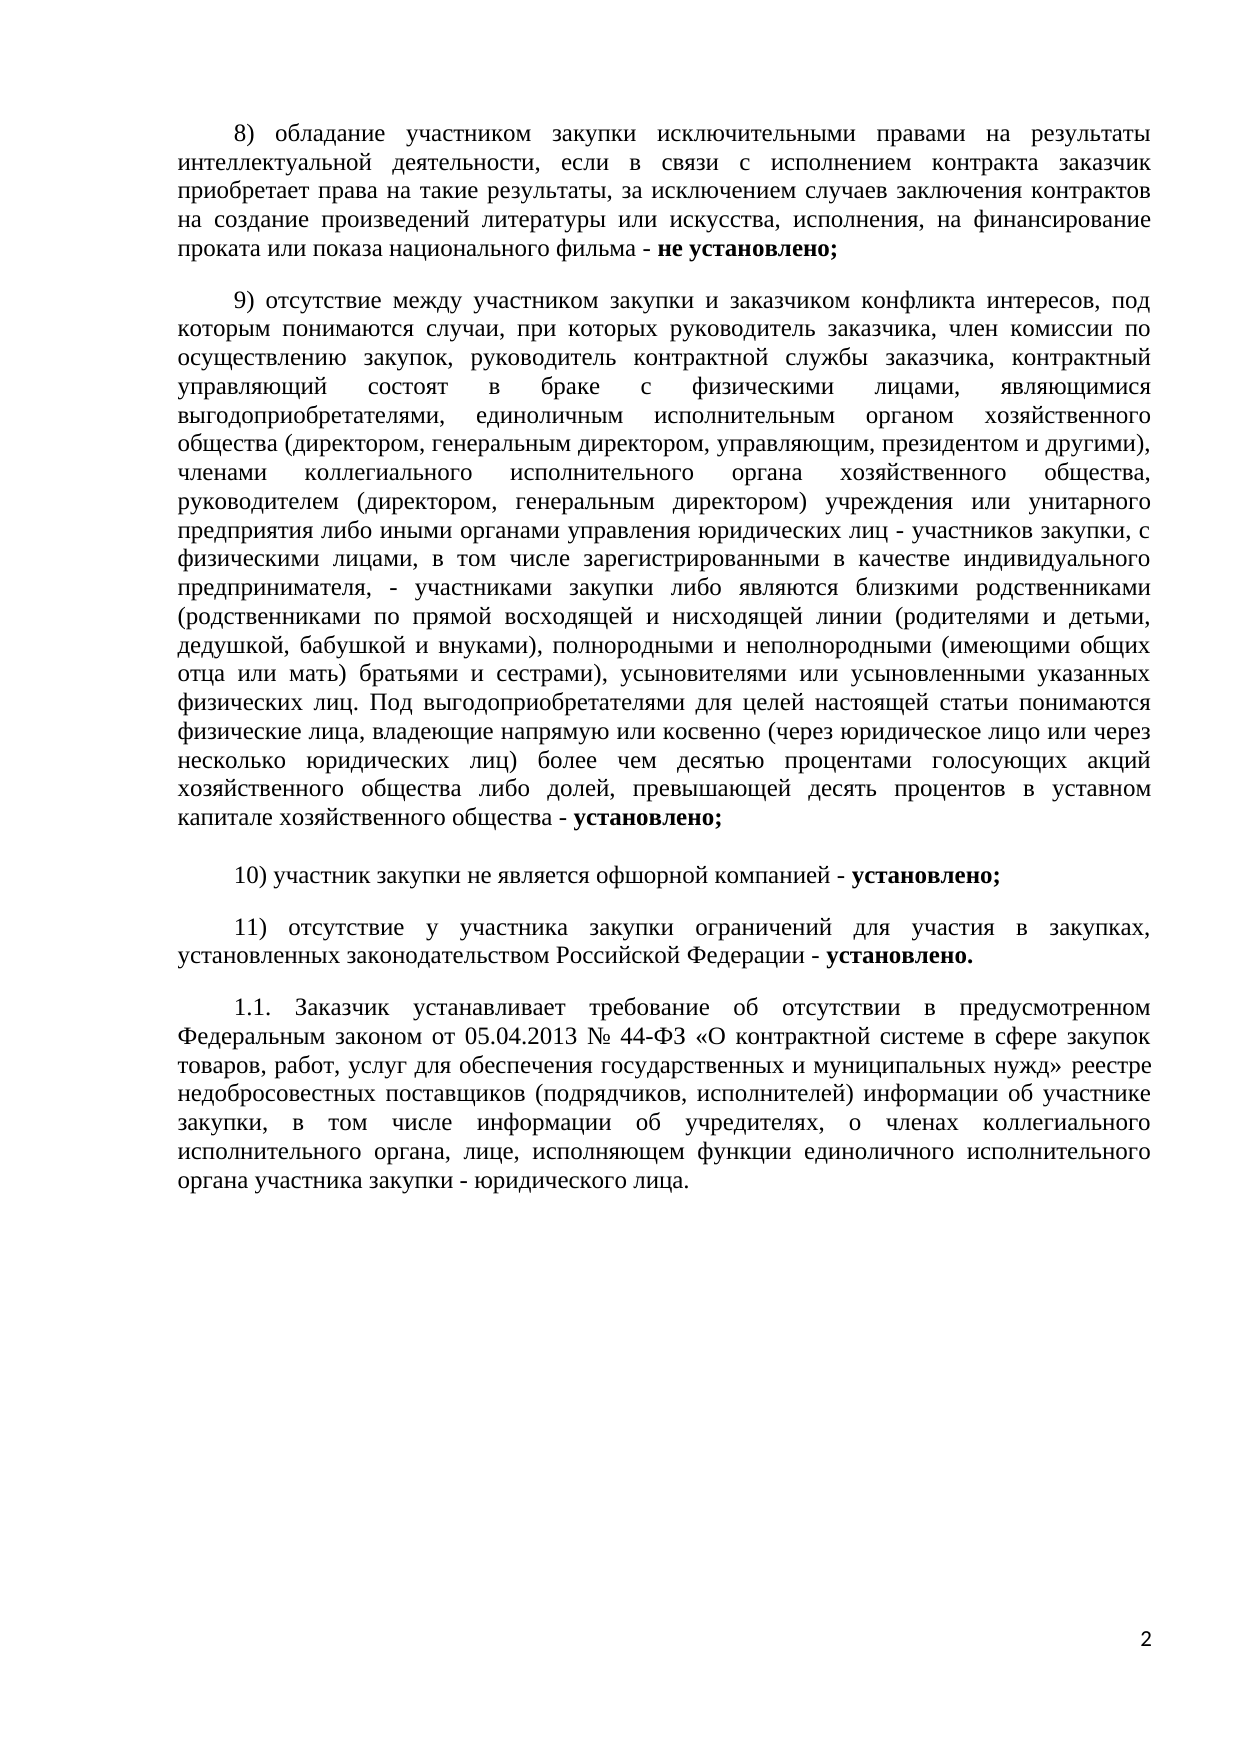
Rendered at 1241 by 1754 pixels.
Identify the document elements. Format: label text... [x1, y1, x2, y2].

text 8) обладание участником закупки исключительными правами на результаты интеллектуальной деятельности, если в связи с исполнением контракта заказчик приобретает права на такие результаты, за исключением случаев заключения контрактов на создание произведений литературы или искусства, исполнения, на финансирование проката или показа национального фильма - не установлено; [177, 118, 1152, 262]
text 11) отсутствие у участника закупки ограничений для участия в закупках, установленных законодательством Российской Федерации - установлено. [177, 912, 1152, 969]
text 10) участник закупки не является офшорной компанией - установлено; [177, 860, 1152, 889]
text 9) отсутствие между участником закупки и заказчиком конфликта интересов, под которым понимаются случаи, при которых руководитель заказчика, член комиссии по осуществлению закупок, руководитель контрактной службы заказчика, контрактный управляющий состоят в браке с физическими лицами, являющимися выгодоприобретателями, единоличным исполнительным органом хозяйственного общества (директором, генеральным директором, управляющим, президентом и другими), членами коллегиального исполнительного органа хозяйственного общества, руководителем (директором, генеральным директором) учреждения или унитарного предприятия либо иными органами управления юридических лиц - участников закупки, с физическими лицами, в том числе зарегистрированными в качестве индивидуального предпринимателя, - участниками закупки либо являются близкими родственниками (родственниками по прямой восходящей и нисходящей линии (родителями и детьми, дедушкой, бабушкой и внуками), полнородными и неполнородными (имеющими общих отца или мать) братьями и сестрами), усыновителями или усыновленными указанных физических лиц. Под выгодоприобретателями для целей настоящей статьи понимаются физические лица, владеющие напрямую или косвенно (через юридическое лицо или через несколько юридических лиц) более чем десятью процентами голосующих акций хозяйственного общества либо долей, превышающей десять процентов в уставном капитале хозяйственного общества - установлено; [177, 285, 1152, 831]
text 1.1. Заказчик устанавливает требование об отсутствии в предусмотренном Федеральным законом от 05.04.2013 № 44-ФЗ «О контрактной системе в сфере закупок товаров, работ, услуг для обеспечения государственных и муниципальных нужд» реестре недобросовестных поставщиков (подрядчиков, исполнителей) информации об участнике закупки, в том числе информации об учредителях, о членах коллегиального исполнительного органа, лице, исполняющем функции единоличного исполнительного органа участника закупки - юридического лица. [177, 992, 1152, 1193]
